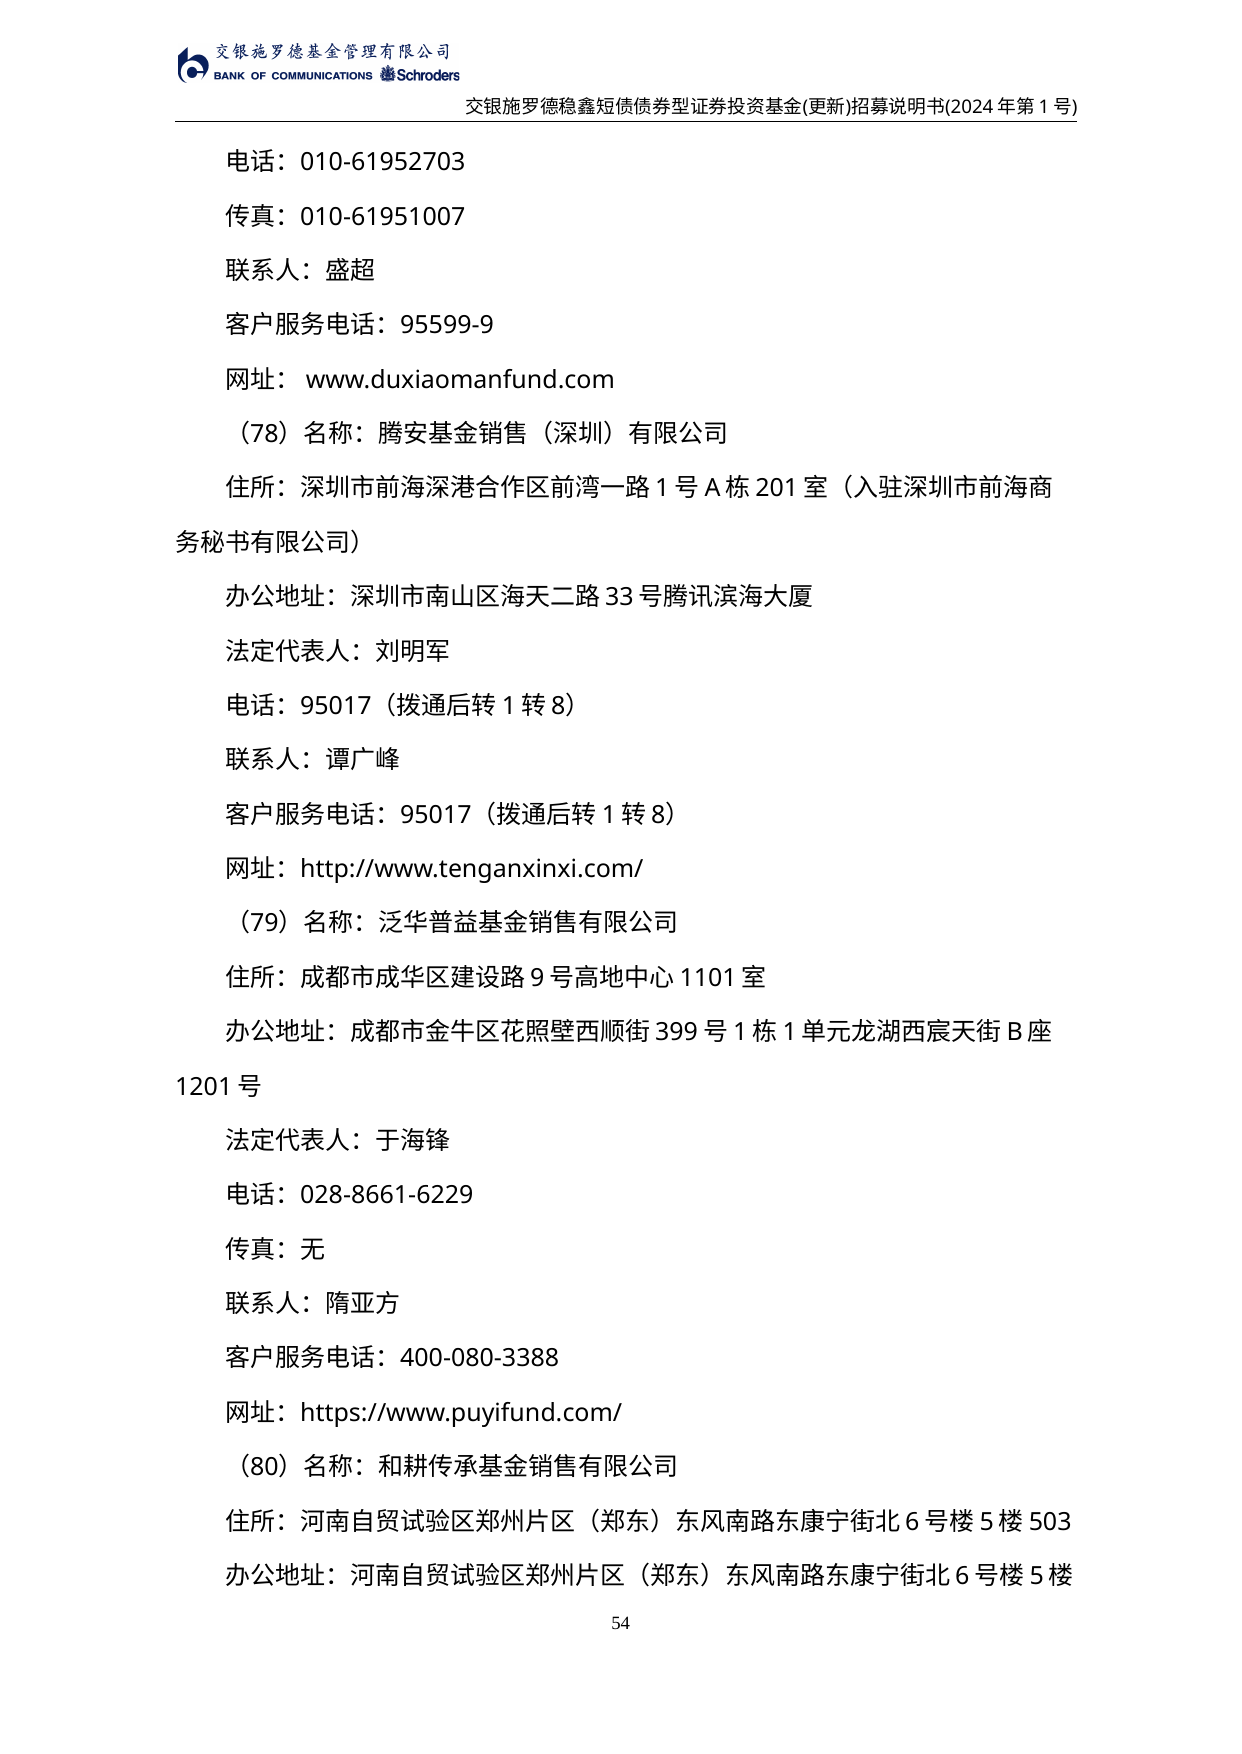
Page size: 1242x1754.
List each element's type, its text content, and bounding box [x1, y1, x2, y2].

text （80）名称：和耕传承基金销售有限公司 [175, 1447, 1077, 1483]
text 住所：河南自贸试验区郑州片区（郑东）东风南路东康宁街北6号楼5楼503 [175, 1501, 1077, 1537]
text 电话：028-8661-6229 [175, 1175, 1077, 1211]
text 网址： www.duxiaomanfund.com [175, 359, 1077, 395]
text （79）名称：泛华普益基金销售有限公司 [175, 903, 1077, 939]
text 住所：深圳市前海深港合作区前湾一路1号A栋201室（入驻深圳市前海商务秘书有限公司） [175, 468, 1077, 558]
text 客户服务电话：400-080-3388 [175, 1338, 1077, 1374]
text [175, 1555, 1077, 1592]
text 办公地址：深圳市南山区海天二路33号腾讯滨海大厦 [175, 577, 1077, 613]
text 办公地址：成都市金牛区花照壁西顺街399号1栋1单元龙湖西宸天街B座1201号 [175, 1012, 1077, 1102]
picture [178, 43, 460, 83]
text 联系人：隋亚方 [175, 1283, 1077, 1320]
text 电话：010-61952703 [175, 142, 1077, 178]
text 法定代表人：刘明军 [175, 631, 1077, 667]
text 网址：https://www.puyifund.com/ [175, 1392, 1077, 1428]
text 电话：95017（拨通后转1转8） [175, 685, 1077, 722]
text 联系人：盛超 [175, 250, 1077, 287]
text 客户服务电话：95599-9 [175, 305, 1077, 341]
text （78）名称：腾安基金销售（深圳）有限公司 [175, 413, 1077, 450]
text 法定代表人：于海锋 [175, 1120, 1077, 1157]
text 住所：成都市成华区建设路9号高地中心1101室 [175, 957, 1077, 993]
text 联系人：谭广峰 [175, 740, 1077, 776]
text 客户服务电话：95017（拨通后转1转8） [175, 794, 1077, 830]
text 网址：http://www.tenganxinxi.com/ [175, 848, 1077, 885]
text 传真：无 [175, 1229, 1077, 1265]
text 传真：010-61951007 [175, 196, 1077, 232]
